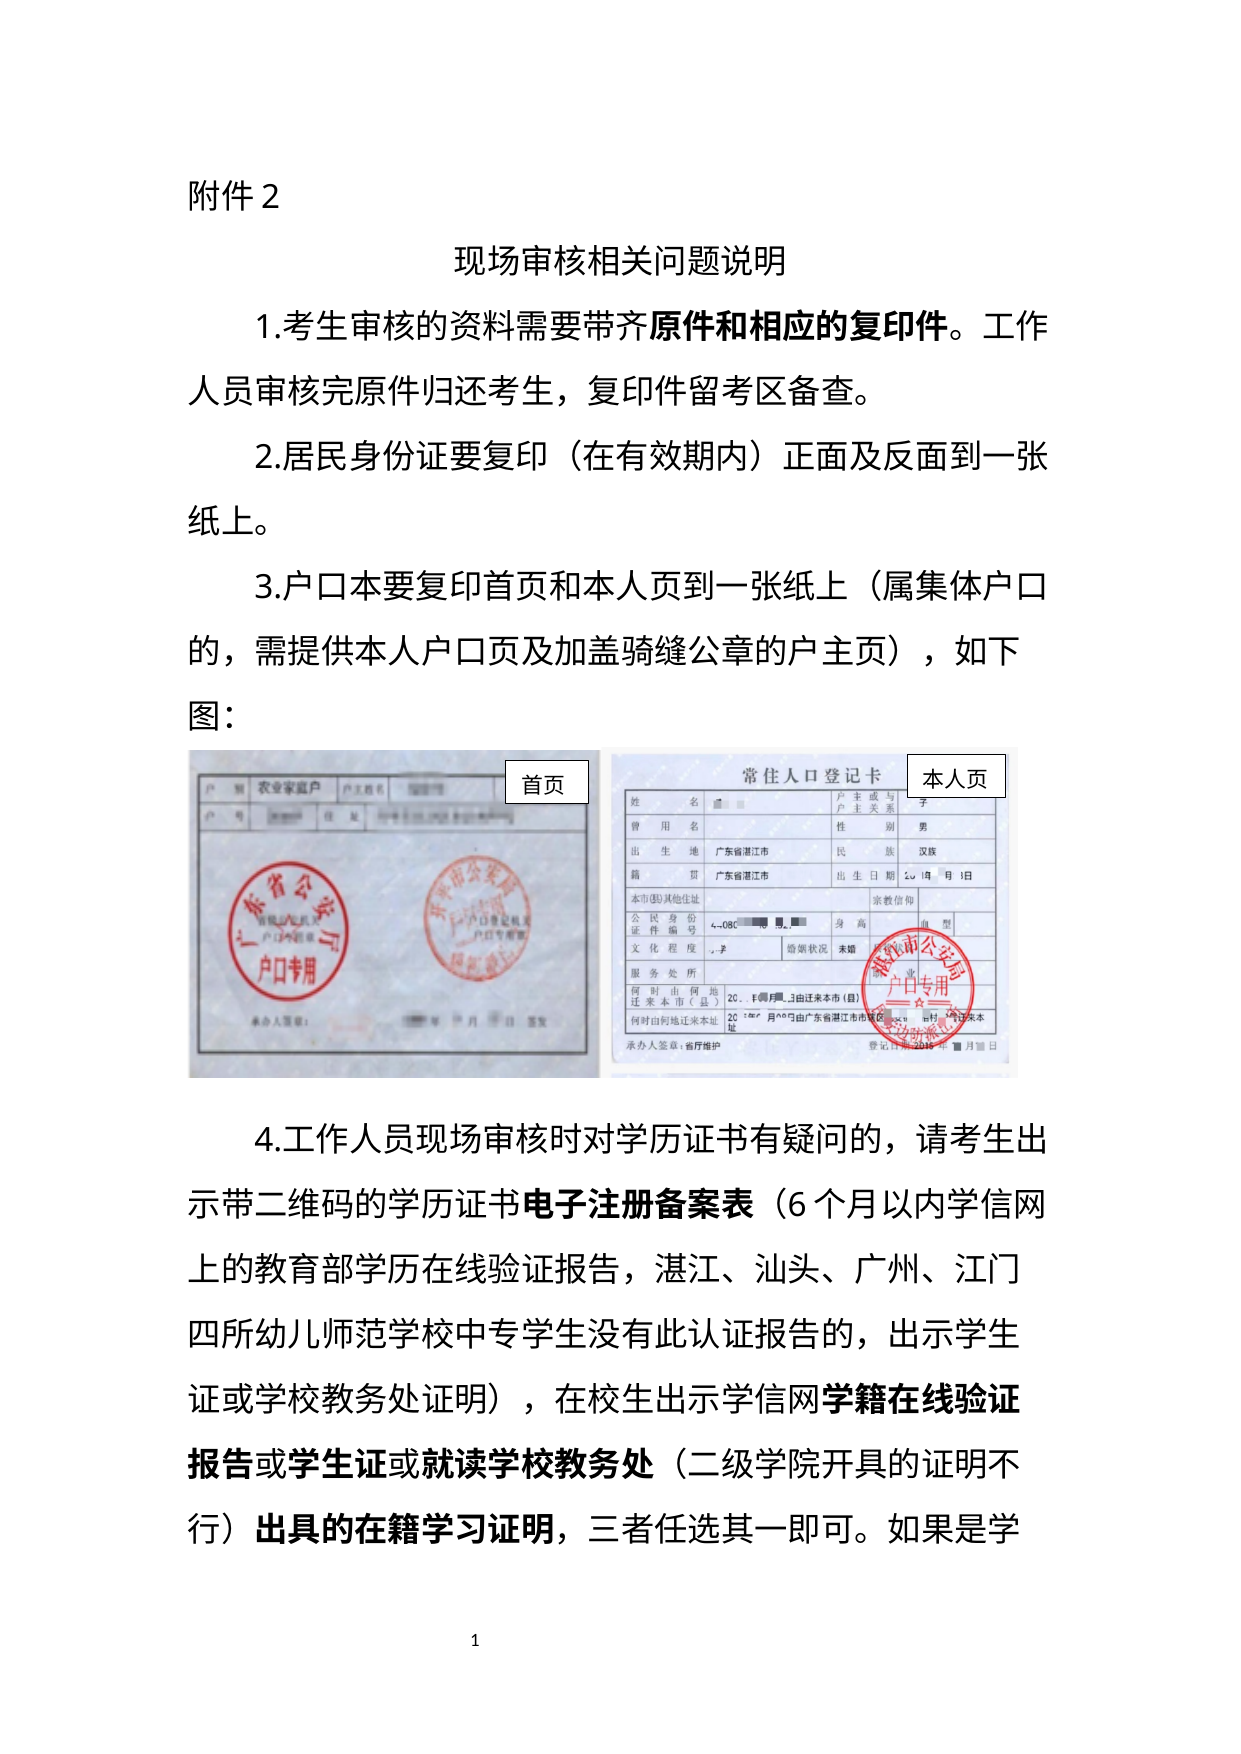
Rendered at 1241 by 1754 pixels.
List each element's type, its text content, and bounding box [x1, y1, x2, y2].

text 3.户口本要复印首页和本人页到一张纸上（属集体户口的，需提供本人户口页及加盖骑缝公章的户主页），如下图： [187, 552, 1053, 747]
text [187, 1104, 1053, 1559]
text 附件2 [187, 162, 1053, 227]
text 1.考生审核的资料需要带齐原件和相应的复印件。工作人员审核完原件归还考生，复印件留考区备查。 [187, 292, 1053, 422]
text 现场审核相关问题说明 [187, 227, 1053, 292]
text 2.居民身份证要复印（在有效期内）正面及反面到一张纸上。 [187, 422, 1053, 552]
picture [187, 747, 1018, 1078]
